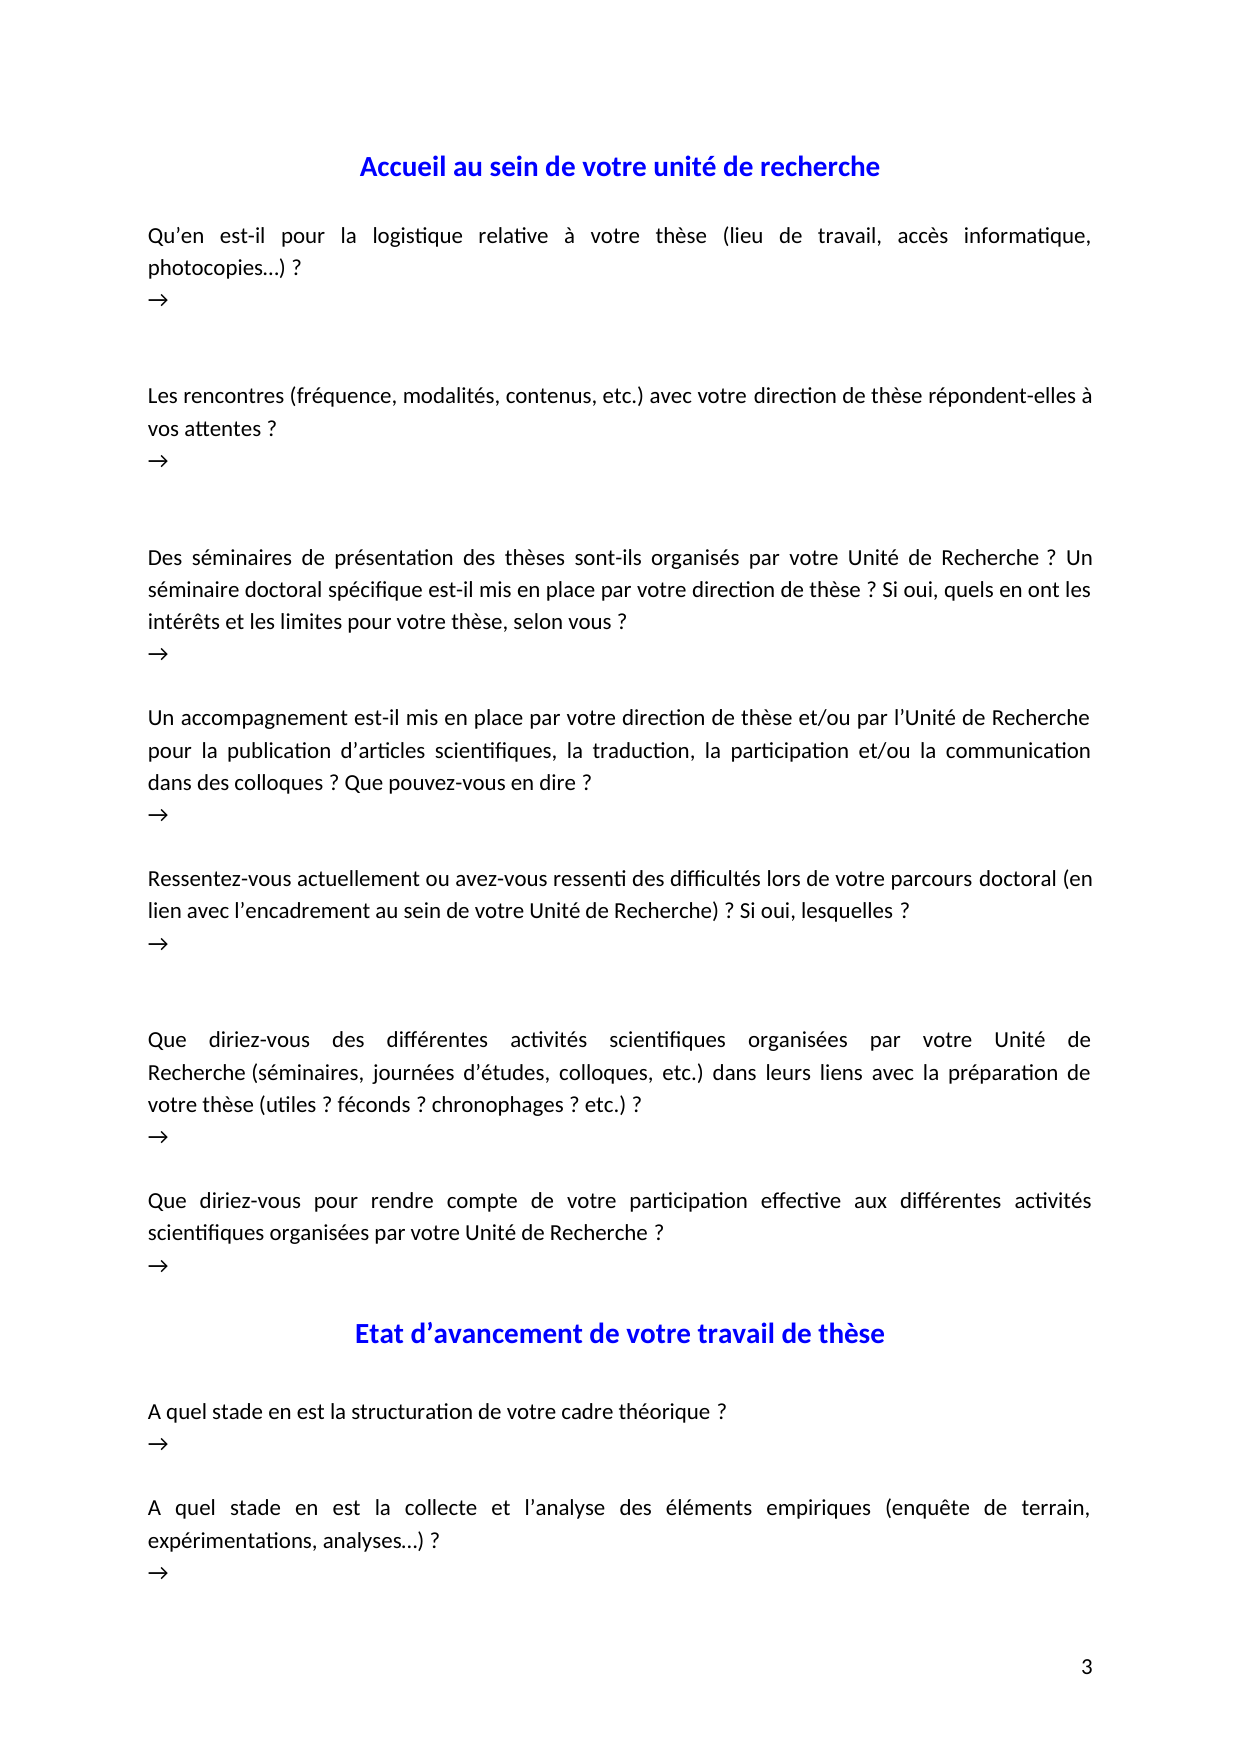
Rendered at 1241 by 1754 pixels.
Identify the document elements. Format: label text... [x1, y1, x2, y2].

list Qu’en est-il pour la logistique relative à votre thèse (lieu de travail, accès informatique, photocopies…) ? [148, 221, 1093, 281]
list → [148, 1558, 1093, 1586]
text Ressentez-vous actuellement ou avez-vous ressenti des difficultés lors de votre parcours doctoral (en lien avec l’encadrement au sein de votre Unité de Recherche) ? Si oui, lesquelles ? [148, 864, 1093, 925]
list → [148, 800, 1093, 828]
list → [148, 1122, 1093, 1150]
list → [148, 446, 1093, 474]
list Les rencontres (fréquence, modalités, contenus, etc.) avec votre direction de thèse répondent-elles à vos attentes ? [148, 382, 1093, 442]
list Que diriez-vous des différentes activités scientifiques organisées par votre Unité de Recherche (séminaires, journées d’études, colloques, etc.) dans leurs liens avec la préparation de votre thèse (utiles ? féconds ? chronophages ? etc.) ? [148, 1025, 1093, 1118]
list Un accompagnement est-il mis en place par votre direction de thèse et/ou par l’Unité de Recherche pour la publication d’articles scientifiques, la traduction, la participation et/ou la communication dans des colloques ? Que pouvez-vous en dire ? [148, 703, 1093, 796]
text A quel stade en est la structuration de votre cadre théorique ? [148, 1397, 1093, 1425]
list → [148, 1251, 1093, 1279]
list Accueil au sein de votre unité de recherche [148, 148, 1093, 183]
list → [148, 285, 1093, 313]
text A quel stade en est la collecte et l’analyse des éléments empiriques (enquête de terrain, expérimentations, analyses…) ? [148, 1493, 1093, 1554]
list → [148, 929, 1093, 957]
list → [148, 639, 1093, 667]
list Que diriez-vous pour rendre compte de votre participation effective aux différentes activités scientifiques organisées par votre Unité de Recherche ? [148, 1186, 1093, 1247]
list Des séminaires de présentation des thèses sont-ils organisés par votre Unité de Recherche ? Un séminaire doctoral spécifique est-il mis en place par votre direction de thèse ? Si oui, quels en ont les intérêts et les limites pour votre thèse, selon vous ? [148, 543, 1093, 635]
list → [148, 1429, 1093, 1457]
list Etat d’avancement de votre travail de thèse [148, 1315, 1093, 1351]
